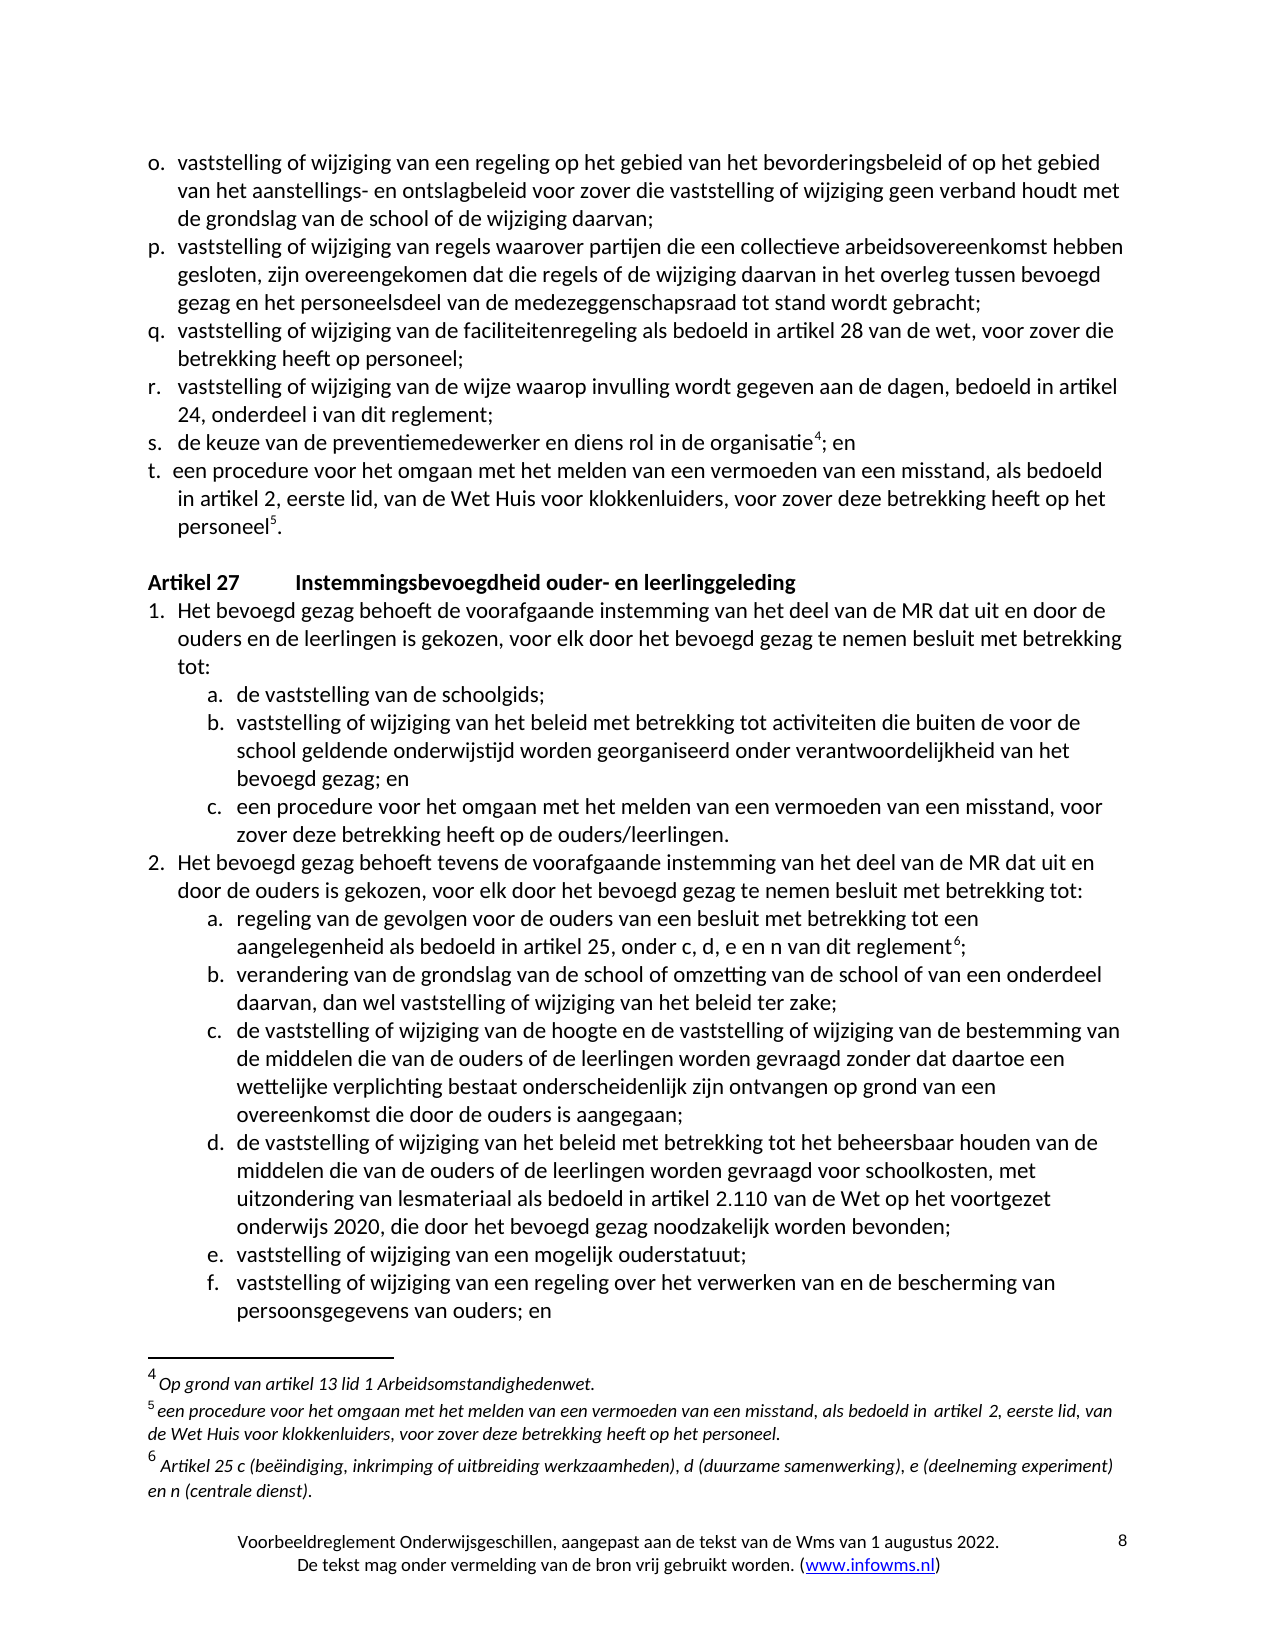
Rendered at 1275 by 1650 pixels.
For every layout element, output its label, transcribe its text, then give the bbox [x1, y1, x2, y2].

text f. vaststelling of wijziging van een regeling over het verwerken van en de bescherming van persoonsgegevens van ouders; en [207, 1268, 1127, 1324]
text Artikel 27 Instemmingsbevoegdheid ouder- en leerlinggeleding [148, 568, 1127, 596]
text r. vaststelling of wijziging van de wijze waarop invulling wordt gegeven aan de dagen, bedoeld in artikel 24, onderdeel i van dit reglement; [148, 372, 1127, 428]
text b. verandering van de grondslag van de school of omzetting van de school of van een onderdeel daarvan, dan wel vaststelling of wijziging van het beleid ter zake; [207, 960, 1127, 1016]
text t. een procedure voor het omgaan met het melden van een vermoeden van een misstand, als bedoeld in artikel 2, eerste lid, van de Wet Huis voor klokkenluiders, voor zover deze betrekking heeft op het personeel. [148, 456, 1127, 540]
text a. regeling van de gevolgen voor de ouders van een besluit met betrekking tot een aangelegenheid als bedoeld in artikel 25, onder c, d, e en n van dit reglement; [207, 904, 1127, 960]
text d. de vaststelling of wijziging van het beleid met betrekking tot het beheersbaar houden van de middelen die van de ouders of de leerlingen worden gevraagd voor schoolkosten, met uitzondering van lesmateriaal als bedoeld in artikel 2.110 van de Wet op het voortgezet onderwijs 2020, die door het bevoegd gezag noodzakelijk worden bevonden; [207, 1128, 1127, 1241]
text b. vaststelling of wijziging van het beleid met betrekking tot activiteiten die buiten de voor de school geldende onderwijstijd worden georganiseerd onder verantwoordelijkheid van het bevoegd gezag; en [207, 708, 1127, 792]
text p. vaststelling of wijziging van regels waarover partijen die een collectieve arbeidsovereenkomst hebben gesloten, zijn overeengekomen dat die regels of de wijziging daarvan in het overleg tussen bevoegd gezag en het personeelsdeel van de medezeggenschapsraad tot stand wordt gebracht; [148, 232, 1127, 316]
text c. een procedure voor het omgaan met het melden van een vermoeden van een misstand, voor zover deze betrekking heeft op de ouders/leerlingen. [207, 792, 1127, 848]
text c. de vaststelling of wijziging van de hoogte en de vaststelling of wijziging van de bestemming van de middelen die van de ouders of de leerlingen worden gevraagd zonder dat daartoe een wettelijke verplichting bestaat onderscheidenlijk zijn ontvangen op grond van een overeenkomst die door de ouders is aangegaan; [207, 1016, 1127, 1128]
text 2. Het bevoegd gezag behoeft tevens de voorafgaande instemming van het deel van de MR dat uit en door de ouders is gekozen, voor elk door het bevoegd gezag te nemen besluit met betrekking tot: [148, 848, 1127, 904]
text a. de vaststelling van de schoolgids; [207, 680, 1127, 708]
text q. vaststelling of wijziging van de faciliteitenregeling als bedoeld in artikel 28 van de wet, voor zover die betrekking heeft op personeel; [148, 316, 1127, 372]
text s. de keuze van de preventiemedewerker en diens rol in de organisatie; en [148, 428, 1127, 456]
text 1. Het bevoegd gezag behoeft de voorafgaande instemming van het deel van de MR dat uit en door de ouders en de leerlingen is gekozen, voor elk door het bevoegd gezag te nemen besluit met betrekking tot: [148, 596, 1127, 680]
text o. vaststelling of wijziging van een regeling op het gebied van het bevorderingsbeleid of op het gebied van het aanstellings- en ontslagbeleid voor zover die vaststelling of wijziging geen verband houdt met de grondslag van de school of de wijziging daarvan; [148, 148, 1127, 232]
text e. vaststelling of wijziging van een mogelijk ouderstatuut; [207, 1241, 1127, 1268]
